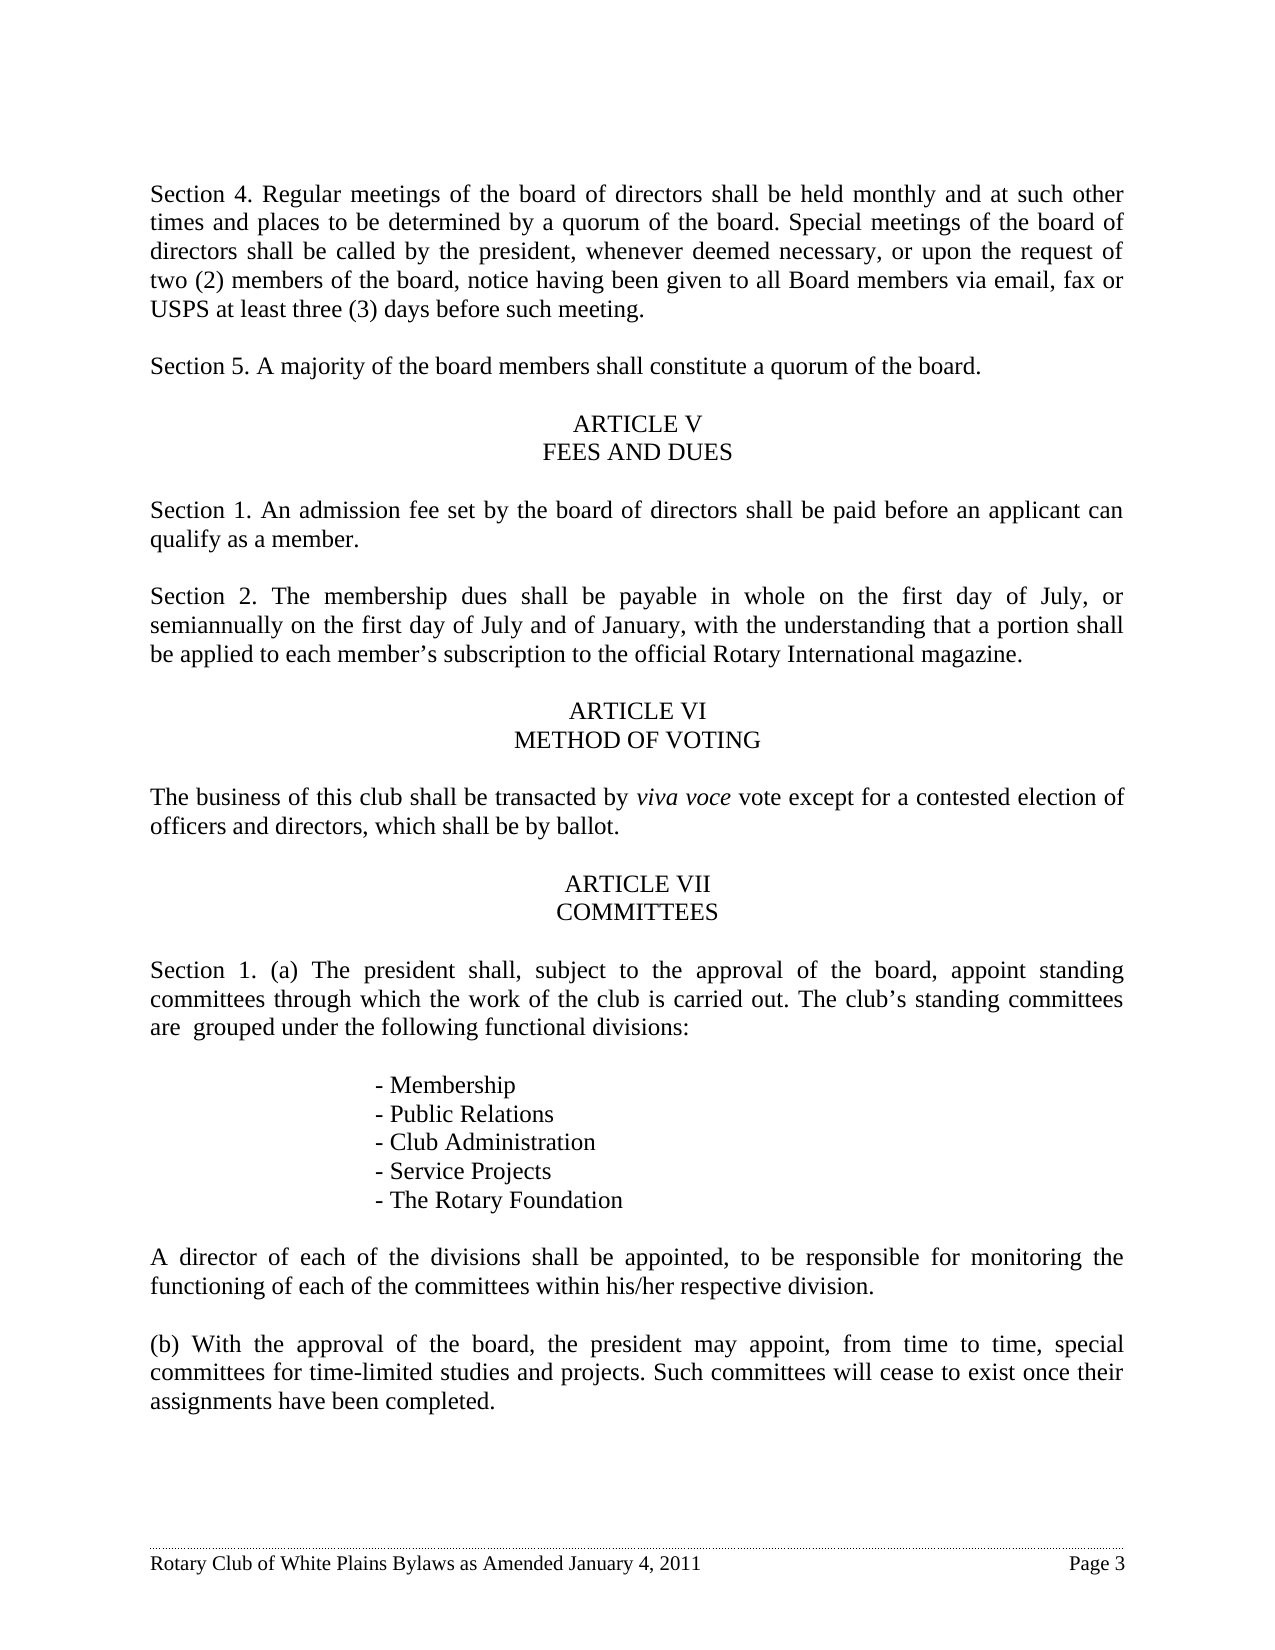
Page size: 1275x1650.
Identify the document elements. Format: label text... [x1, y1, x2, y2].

text Section 1. An admission fee set by the board of directors shall be paid before an applicant can qualify as a member. [150, 495, 1125, 552]
text Section 1. (a) The president shall, subject to the approval of the board, appoint standing committees through which the work of the club is carried out. The club’s standing committees are grouped under the following functional divisions: [150, 955, 1125, 1041]
text ARTICLE VII [150, 869, 1125, 897]
text - Service Projects [150, 1156, 1125, 1185]
text - Club Administration [150, 1127, 1125, 1156]
text COMMITTEES [150, 897, 1125, 926]
text Section 5. A majority of the board members shall constitute a quorum of the board. [150, 351, 1125, 380]
text - The Rotary Foundation [150, 1185, 1125, 1214]
text Section 2. The membership dues shall be payable in whole on the first day of July, or semiannually on the first day of July and of January, with the understanding that a portion shall be applied to each member’s subscription to the official Rotary International magazine. [150, 581, 1125, 667]
text ARTICLE V [150, 409, 1125, 437]
text FEES AND DUES [150, 437, 1125, 466]
text ARTICLE VI [150, 696, 1125, 725]
text The business of this club shall be transacted by viva voce vote except for a contested election of officers and directors, which shall be by ballot. [150, 782, 1125, 840]
text METHOD OF VOTING [150, 725, 1125, 754]
text - Membership [150, 1070, 1125, 1099]
text (b) With the approval of the board, the president may appoint, from time to time, special committees for time-limited studies and projects. Such committees will cease to exist once their assignments have been completed. [150, 1329, 1125, 1415]
text A director of each of the divisions shall be appointed, to be responsible for monitoring the functioning of each of the committees within his/her respective division. [150, 1242, 1125, 1300]
text Section 4. Regular meetings of the board of directors shall be held monthly and at such other times and places to be determined by a quorum of the board. Special meetings of the board of directors shall be called by the president, whenever deemed necessary, or upon the request of two (2) members of the board, notice having been given to all Board members via email, fax or USPS at least three (3) days before such meeting. [150, 179, 1125, 322]
text - Public Relations [150, 1099, 1125, 1127]
